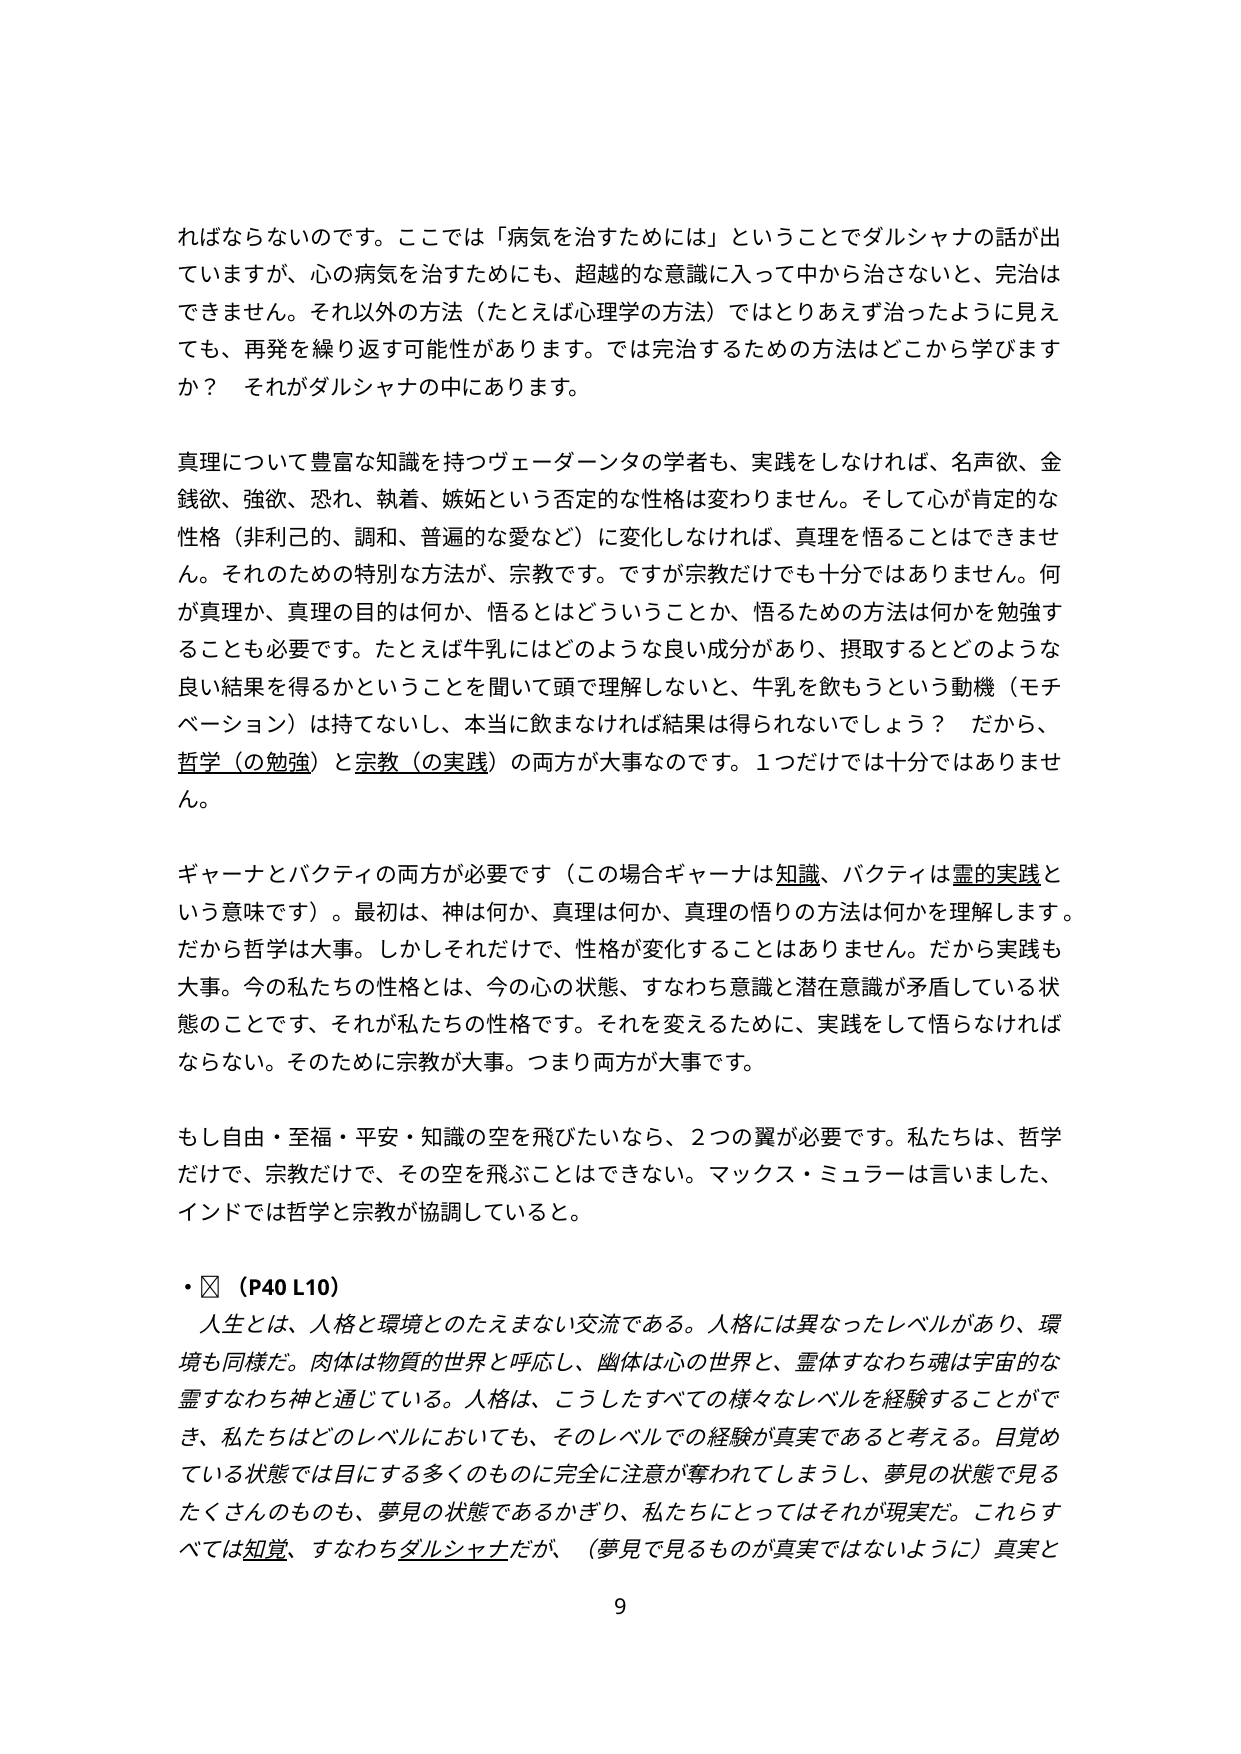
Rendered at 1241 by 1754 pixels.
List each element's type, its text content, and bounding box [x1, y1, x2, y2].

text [177, 217, 1063, 404]
text ギャーナとバクティの両方が必要です（この場合ギャーナは知識、バクティは霊的実践という意味です）。最初は、神は何か、真理は何か、真理の悟りの方法は何かを理解します。だから哲学は大事。しかしそれだけで、性格が変化することはありません。だから実践も大事。今の私たちの性格とは、今の心の状態、すなわち意識と潜在意識が矛盾している状態のことです、それが私たちの性格です。それを変えるために、実践をして悟らなければならない。そのために宗教が大事。つまり両方が大事です。 [177, 854, 1063, 1079]
text もし自由・至福・平安・知識の空を飛びたいなら、２つの翼が必要です。私たちは、哲学だけで、宗教だけで、その空を飛ぶことはできない。マックス・ミュラーは言いました、インドでは哲学と宗教が協調していると。 [177, 1117, 1063, 1229]
text ・📖 （P40 L10） [177, 1267, 1063, 1304]
text 真理について豊富な知識を持つヴェーダーンタの学者も、実践をしなければ、名声欲、金銭欲、強欲、恐れ、執着、嫉妬という否定的な性格は変わりません。そして心が肯定的な性格（非利己的、調和、普遍的な愛など）に変化しなければ、真理を悟ることはできません。それのための特別な方法が、宗教です。ですが宗教だけでも十分ではありません。何が真理か、真理の目的は何か、悟るとはどういうことか、悟るための方法は何かを勉強することも必要です。たとえば牛乳にはどのような良い成分があり、摂取するとどのような良い結果を得るかということを聞いて頭で理解しないと、牛乳を飲もうという動機（モチベーション）は持てないし、本当に飲まなければ結果は得られないでしょう？ だから、哲学（の勉強）と宗教（の実践）の両方が大事なのです。１つだけでは十分ではありません。 [177, 442, 1063, 817]
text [177, 1304, 1063, 1567]
